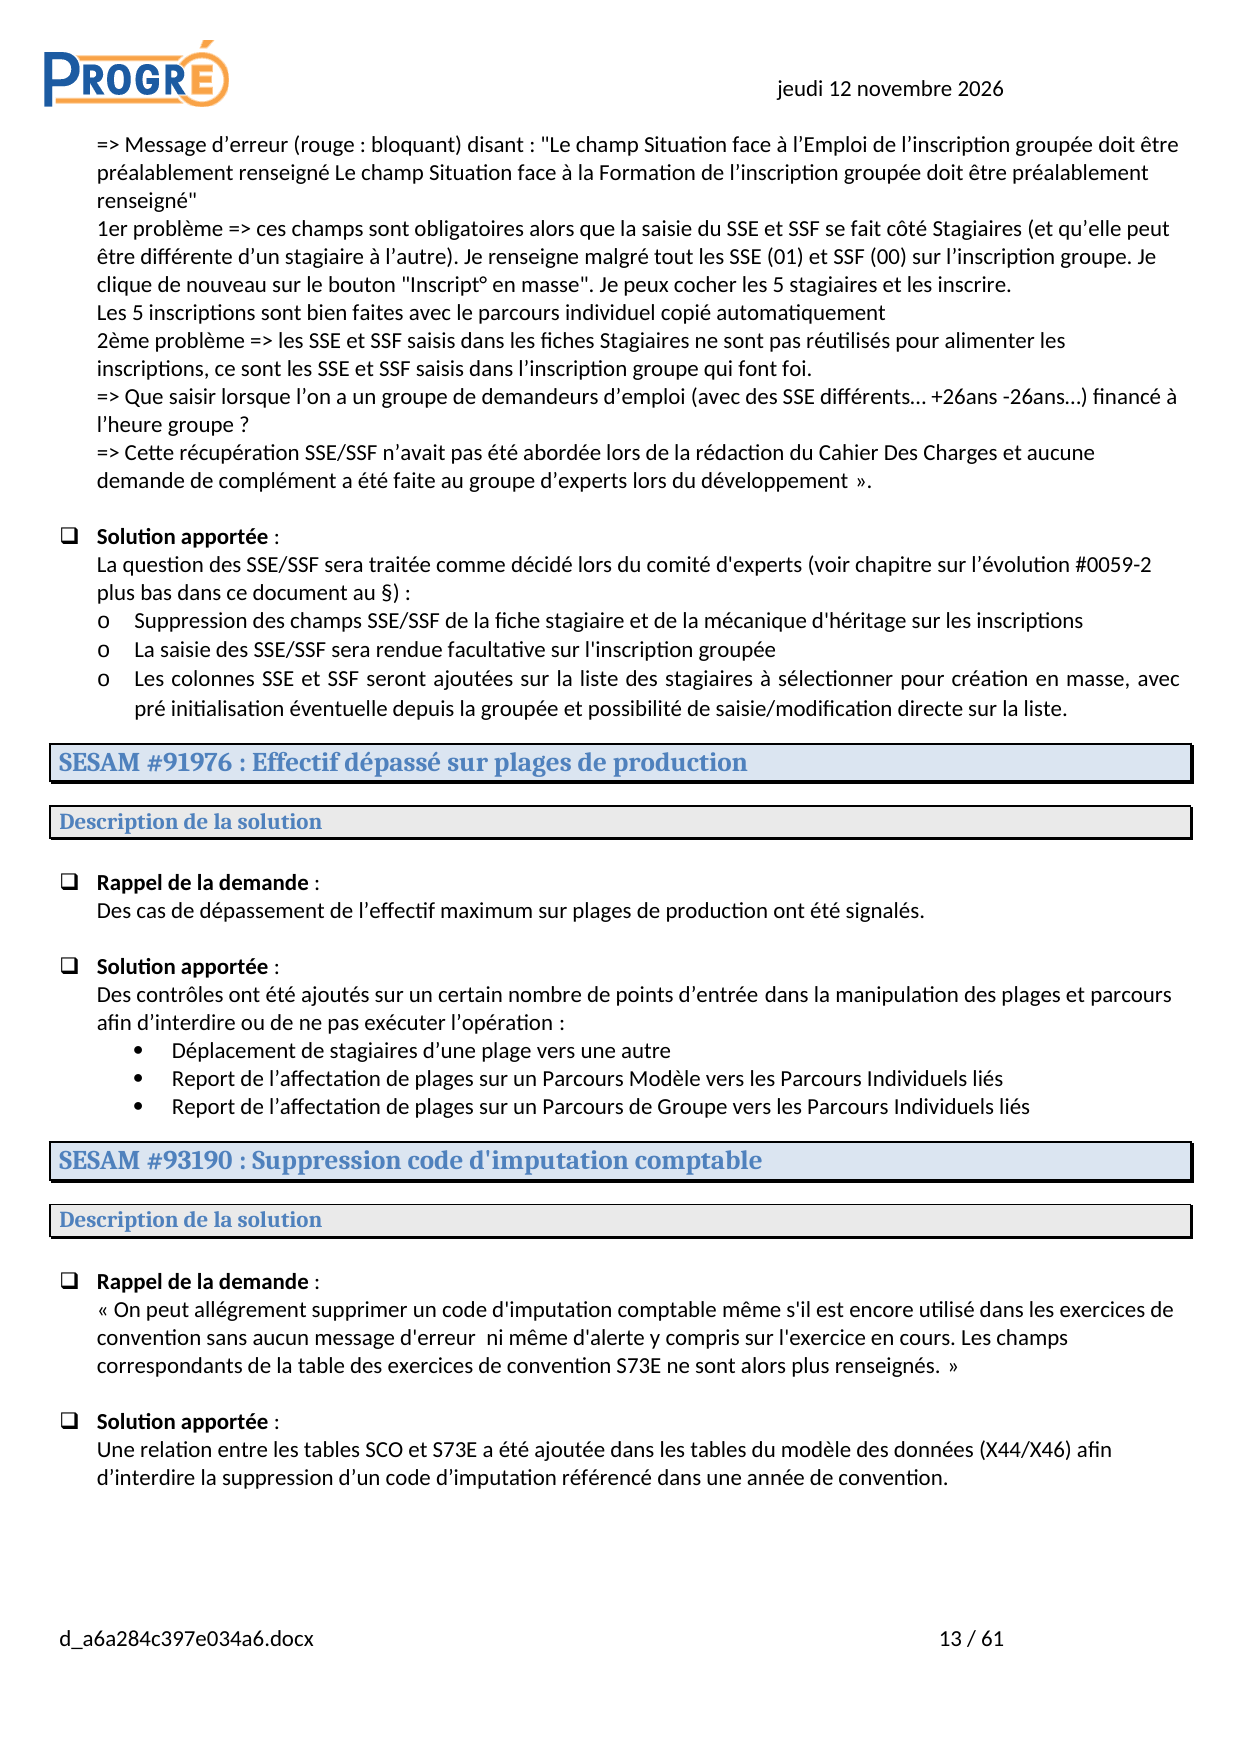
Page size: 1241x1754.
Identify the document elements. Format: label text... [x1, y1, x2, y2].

list Solution apportée : [59, 1407, 1181, 1435]
subtitle SESAM #91976 : Effectif dépassé sur plages de production [51, 745, 1190, 780]
list Rappel de la demande : [59, 1267, 1181, 1295]
picture [44, 40, 229, 107]
list Solution apportée : [59, 522, 1181, 550]
subtitle Description de la solution [51, 1205, 1190, 1236]
list Solution apportée : [59, 952, 1181, 980]
list La question des SSE/SSF sera traitée comme décidé lors du comité d'experts (voir chapitre sur l’évolution #0059-2 plus bas dans ce document au §0) : [97, 550, 1181, 606]
list Suppression des champs SSE/SSF de la fiche stagiaire et de la mécanique d'héritage sur les inscriptions [97, 606, 1181, 635]
list Des cas de dépassement de l’effectif maximum sur plages de production ont été signalés. [97, 896, 1181, 924]
list Report de l’affectation de plages sur un Parcours Modèle vers les Parcours Individuels liés [134, 1064, 1181, 1092]
list Report de l’affectation de plages sur un Parcours de Groupe vers les Parcours Individuels liés [134, 1092, 1181, 1120]
list 2ème problème => les SSE et SSF saisis dans les fiches Stagiaires ne sont pas réutilisés pour alimenter les inscriptions, ce sont les SSE et SSF saisis dans l’inscription groupe qui font foi. [97, 326, 1181, 382]
text Une relation entre les tables SCO et S73E a été ajoutée dans les tables du modèle des données (X44/X46) afin d’interdire la suppression d’un code d’imputation référencé dans une année de convention. [97, 1435, 1181, 1491]
list « On peut allégrement supprimer un code d'imputation comptable même s'il est encore utilisé dans les exercices de convention sans aucun message d'erreur ni même d'alerte y compris sur l'exercice en cours. Les champs correspondants de la table des exercices de convention S73E ne sont alors plus renseignés. » [97, 1295, 1181, 1379]
list => Que saisir lorsque l’on a un groupe de demandeurs d’emploi (avec des SSE différents… +26ans -26ans…) financé à l’heure groupe ? [97, 382, 1181, 438]
list 1er problème => ces champs sont obligatoires alors que la saisie du SSE et SSF se fait côté Stagiaires (et qu’elle peut être différente d’un stagiaire à l’autre). Je renseigne malgré tout les SSE (01) et SSF (00) sur l’inscription groupe. Je clique de nouveau sur le bouton "Inscript° en masse". Je peux cocher les 5 stagiaires et les inscrire. [97, 214, 1181, 298]
list Les 5 inscriptions sont bien faites avec le parcours individuel copié automatiquement [97, 298, 1181, 326]
subtitle Description de la solution [51, 807, 1190, 837]
list Déplacement de stagiaires d’une plage vers une autre [134, 1036, 1181, 1064]
list Des contrôles ont été ajoutés sur un certain nombre de points d’entrée dans la manipulation des plages et parcours afin d’interdire ou de ne pas exécuter l’opération : [97, 980, 1181, 1036]
list => Cette récupération SSE/SSF n’avait pas été abordée lors de la rédaction du Cahier Des Charges et aucune demande de complément a été faite au groupe d’experts lors du développement ». [97, 438, 1181, 494]
list => Message d’erreur (rouge : bloquant) disant : "Le champ Situation face à l’Emploi de l’inscription groupée doit être préalablement renseigné Le champ Situation face à la Formation de l’inscription groupée doit être préalablement renseigné" [97, 130, 1181, 214]
list Rappel de la demande : [59, 868, 1181, 896]
subtitle SESAM #93190 : Suppression code d'imputation comptable [51, 1143, 1190, 1179]
list La saisie des SSE/SSF sera rendue facultative sur l'inscription groupée [97, 635, 1181, 664]
list Les colonnes SSE et SSF seront ajoutées sur la liste des stagiaires à sélectionner pour création en masse, avec pré initialisation éventuelle depuis la groupée et possibilité de saisie/modification directe sur la liste. [97, 664, 1181, 722]
